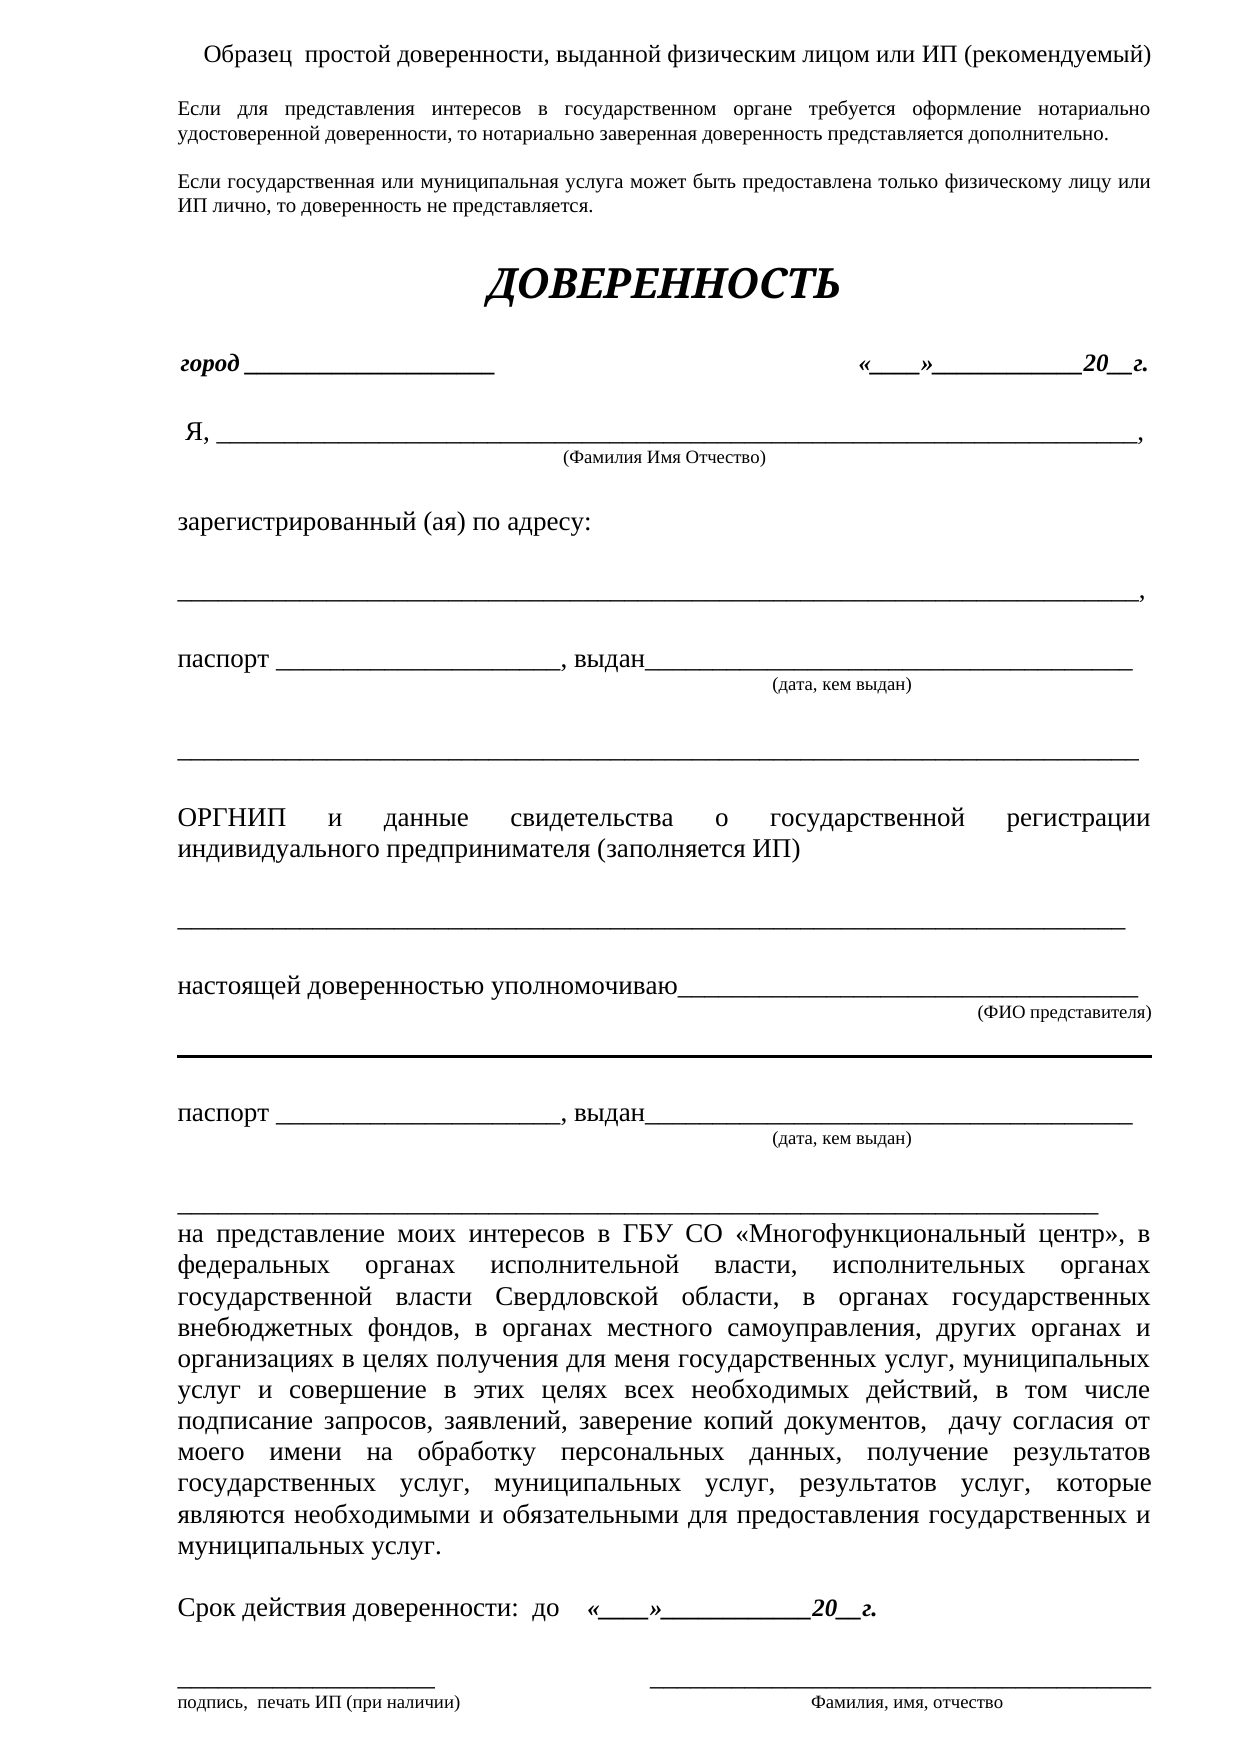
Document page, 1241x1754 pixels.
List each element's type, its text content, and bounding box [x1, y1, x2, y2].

text настоящей доверенностью уполномочиваю__________________________________ [177, 969, 1152, 1001]
text паспорт _____________________, выдан____________________________________ [177, 642, 1152, 673]
text на представление моих интересов в ГБУ СО «Многофункциональный центр», в федеральных органах исполнительной власти, исполнительных органах государственной власти Свердловской области, в органах государственных внебюджетных фондов, в органах местного самоуправления, других органах и организациях в целях получения для меня государственных услуг, муниципальных услуг и совершение в этих целях всех необходимых действий, в том числе подписание запросов, заявлений, заверение копий документов, дачу согласия от моего имени на обработку персональных данных, получение результатов государственных услуг, муниципальных услуг, результатов услуг, которые являются необходимыми и обязательными для предоставления государственных и муниципальных услуг. [177, 1217, 1152, 1560]
text город ____________________ «____»____________20__г. [177, 348, 1152, 377]
text Если для представления интересов в государственном органе требуется оформление нотариально удостоверенной доверенности, то нотариально заверенная доверенность представляется дополнительно. [177, 96, 1152, 144]
text ___________________ _____________________________________ подпись, печать ИП (при наличии) Фамилия, имя, отчество [177, 1660, 1152, 1712]
text _______________________________________________________________________, [177, 573, 1152, 605]
text паспорт _____________________, выдан____________________________________ [177, 1096, 1152, 1127]
text Я, ____________________________________________________________________, (Фамилия Имя Отчество) [177, 415, 1152, 467]
text Образец простой доверенности, выданной физическим лицом или ИП (рекомендуемый) [177, 15, 1152, 68]
text ДОВЕРЕННОСТЬ [177, 254, 1152, 311]
text Срок действия доверенности: до «____»____________20__г. [177, 1591, 1152, 1622]
text (дата, кем выдан) [177, 673, 1152, 695]
text ____________________________________________________________________ [177, 1186, 1152, 1217]
text зарегистрированный (ая) по адресу: [177, 505, 1152, 536]
text ______________________________________________________________________ [177, 901, 1152, 932]
text ОРГНИП и данные свидетельства о государственной регистрации индивидуального предпринимателя (заполняется ИП) [177, 801, 1152, 863]
text (дата, кем выдан) [177, 1127, 1152, 1149]
text Если государственная или муниципальная услуга может быть предоставлена только физическому лицу или ИП лично, то доверенность не представляется. [177, 168, 1152, 217]
text (ФИО представителя) [177, 1001, 1152, 1022]
text _______________________________________________________________________ [177, 732, 1152, 763]
